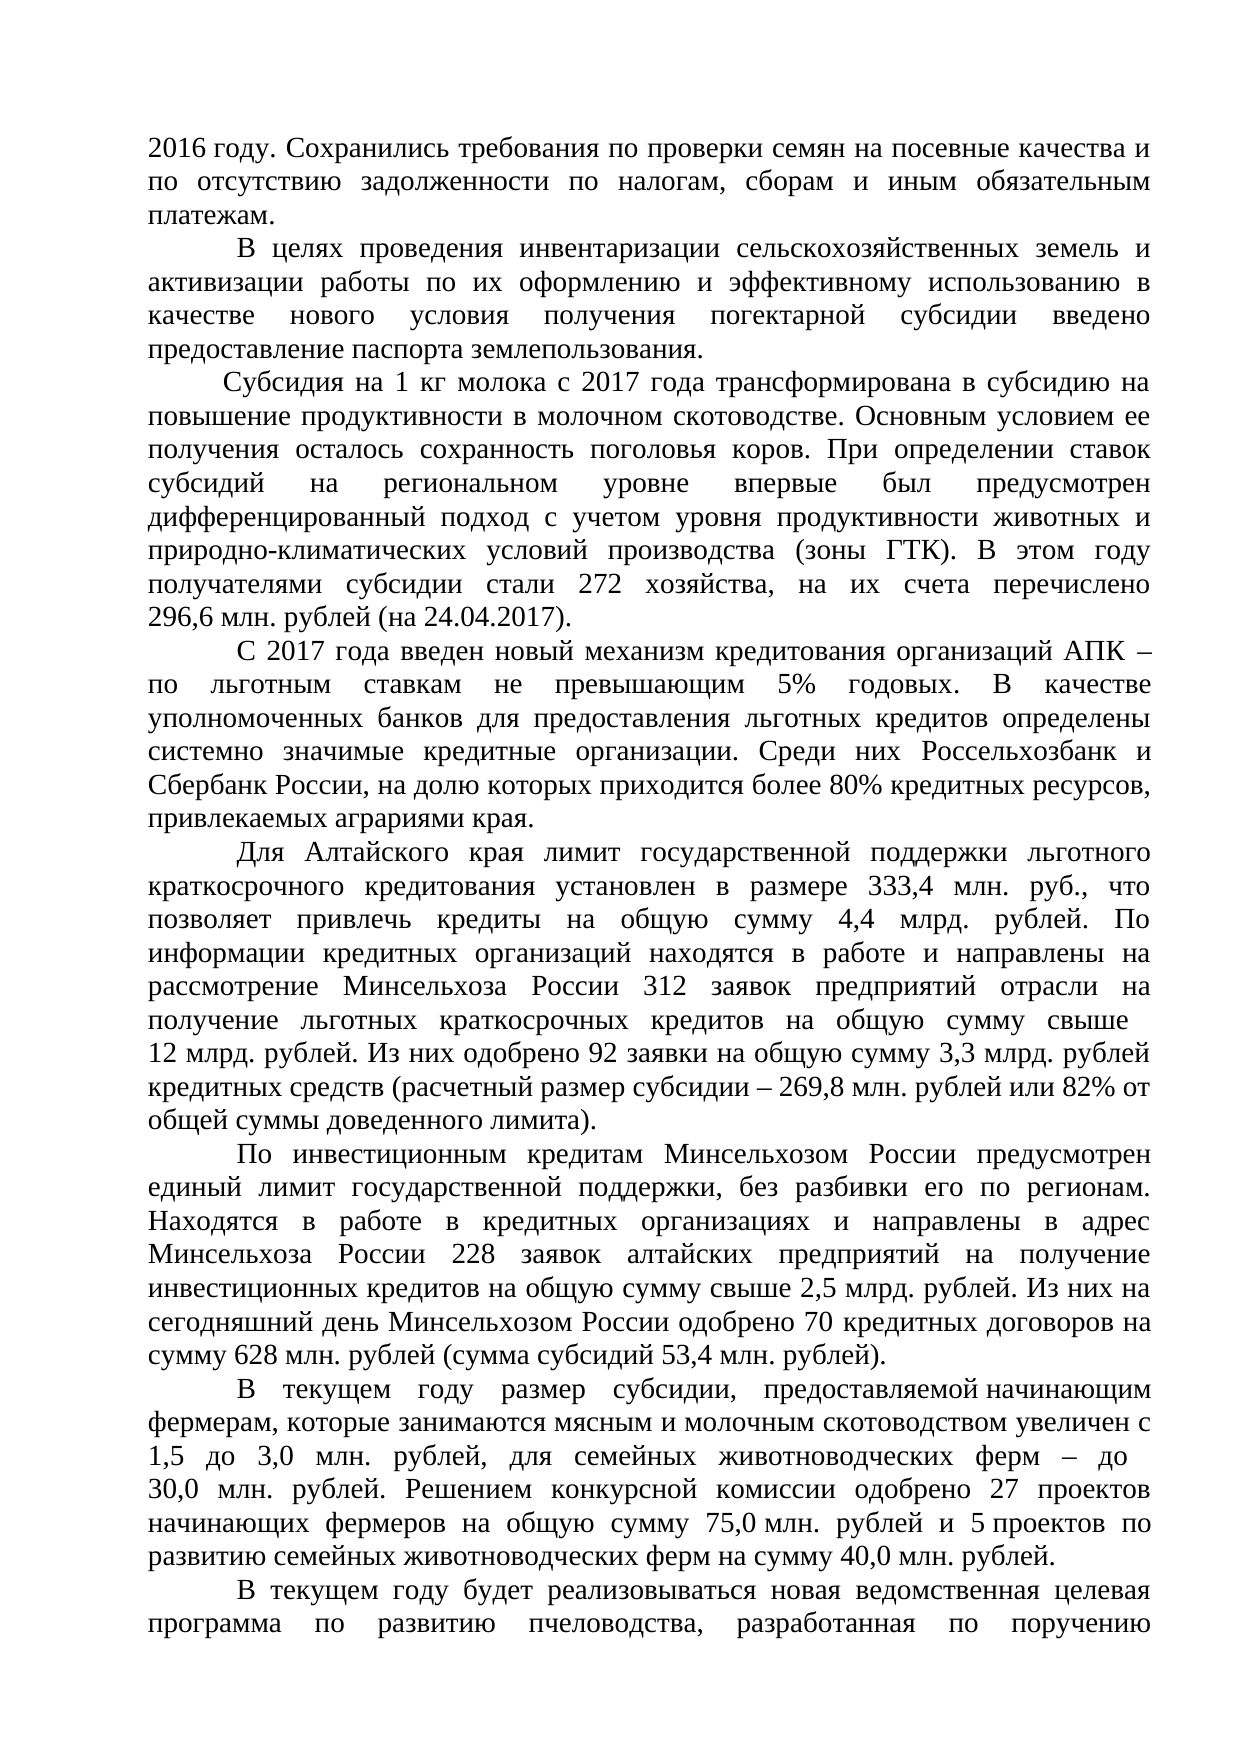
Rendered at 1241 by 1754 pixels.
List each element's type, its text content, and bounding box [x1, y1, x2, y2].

text Для Алтайского края лимит государственной поддержки льготного краткосрочного кредитования установлен в размере 333,4 млн. руб., что позволяет привлечь кредиты на общую сумму 4,4 млрд. рублей. По информации кредитных организаций находятся в работе и направлены на рассмотрение Минсельхоза России 312 заявок предприятий отрасли на получение льготных краткосрочных кредитов на общую сумму свыше 12 млрд. рублей. Из них одобрено 92 заявки на общую сумму 3,3 млрд. рублей кредитных средств (расчетный размер субсидии – 269,8 млн. рублей или 82% от общей суммы доведенного лимита). [148, 834, 1152, 1136]
text По инвестиционным кредитам Минсельхозом России предусмотрен единый лимит государственной поддержки, без разбивки его по регионам. Находятся в работе в кредитных организациях и направлены в адрес Минсельхоза России 228 заявок алтайских предприятий на получение инвестиционных кредитов на общую сумму свыше 2,5 млрд. рублей. Из них на сегодняшний день Минсельхозом России одобрено 70 кредитных договоров на сумму 628 млн. рублей (сумма субсидий 53,4 млн. рублей). [148, 1136, 1152, 1371]
text В текущем году размер субсидии, предоставляемой начинающим фермерам, которые занимаются мясным и молочным скотоводством увеличен с 1,5 до 3,0 млн. рублей, для семейных животноводческих ферм – до 30,0 млн. рублей. Решением конкурсной комиссии одобрено 27 проектов начинающих фермеров на общую сумму 75,0 млн. рублей и 5 проектов по развитию семейных животноводческих ферм на сумму 40,0 млн. рублей. [148, 1371, 1152, 1572]
text Субсидия на 1 кг молока с 2017 года трансформирована в субсидию на повышение продуктивности в молочном скотоводстве. Основным условием ее получения осталось сохранность поголовья коров. При определении ставок субсидий на региональном уровне впервые был предусмотрен дифференцированный подход с учетом уровня продуктивности животных и природно-климатических условий производства (зоны ГТК). В этом году получателями субсидии стали 272 хозяйства, на их счета перечислено 296,6 млн. рублей (на 24.04.2017). [148, 364, 1152, 633]
text В целях проведения инвентаризации сельскохозяйственных земель и активизации работы по их оформлению и эффективному использованию в качестве нового условия получения погектарной субсидии введено предоставление паспорта землепользования. [148, 230, 1152, 364]
text С 2017 года введен новый механизм кредитования организаций АПК – по льготным ставкам не превышающим 5% годовых. В качестве уполномоченных банков для предоставления льготных кредитов определены системно значимые кредитные организации. Среди них Россельхозбанк и Сбербанк России, на долю которых приходится более 80% кредитных ресурсов, привлекаемых аграриями края. [148, 633, 1152, 834]
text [148, 1572, 1152, 1639]
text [148, 130, 1152, 230]
